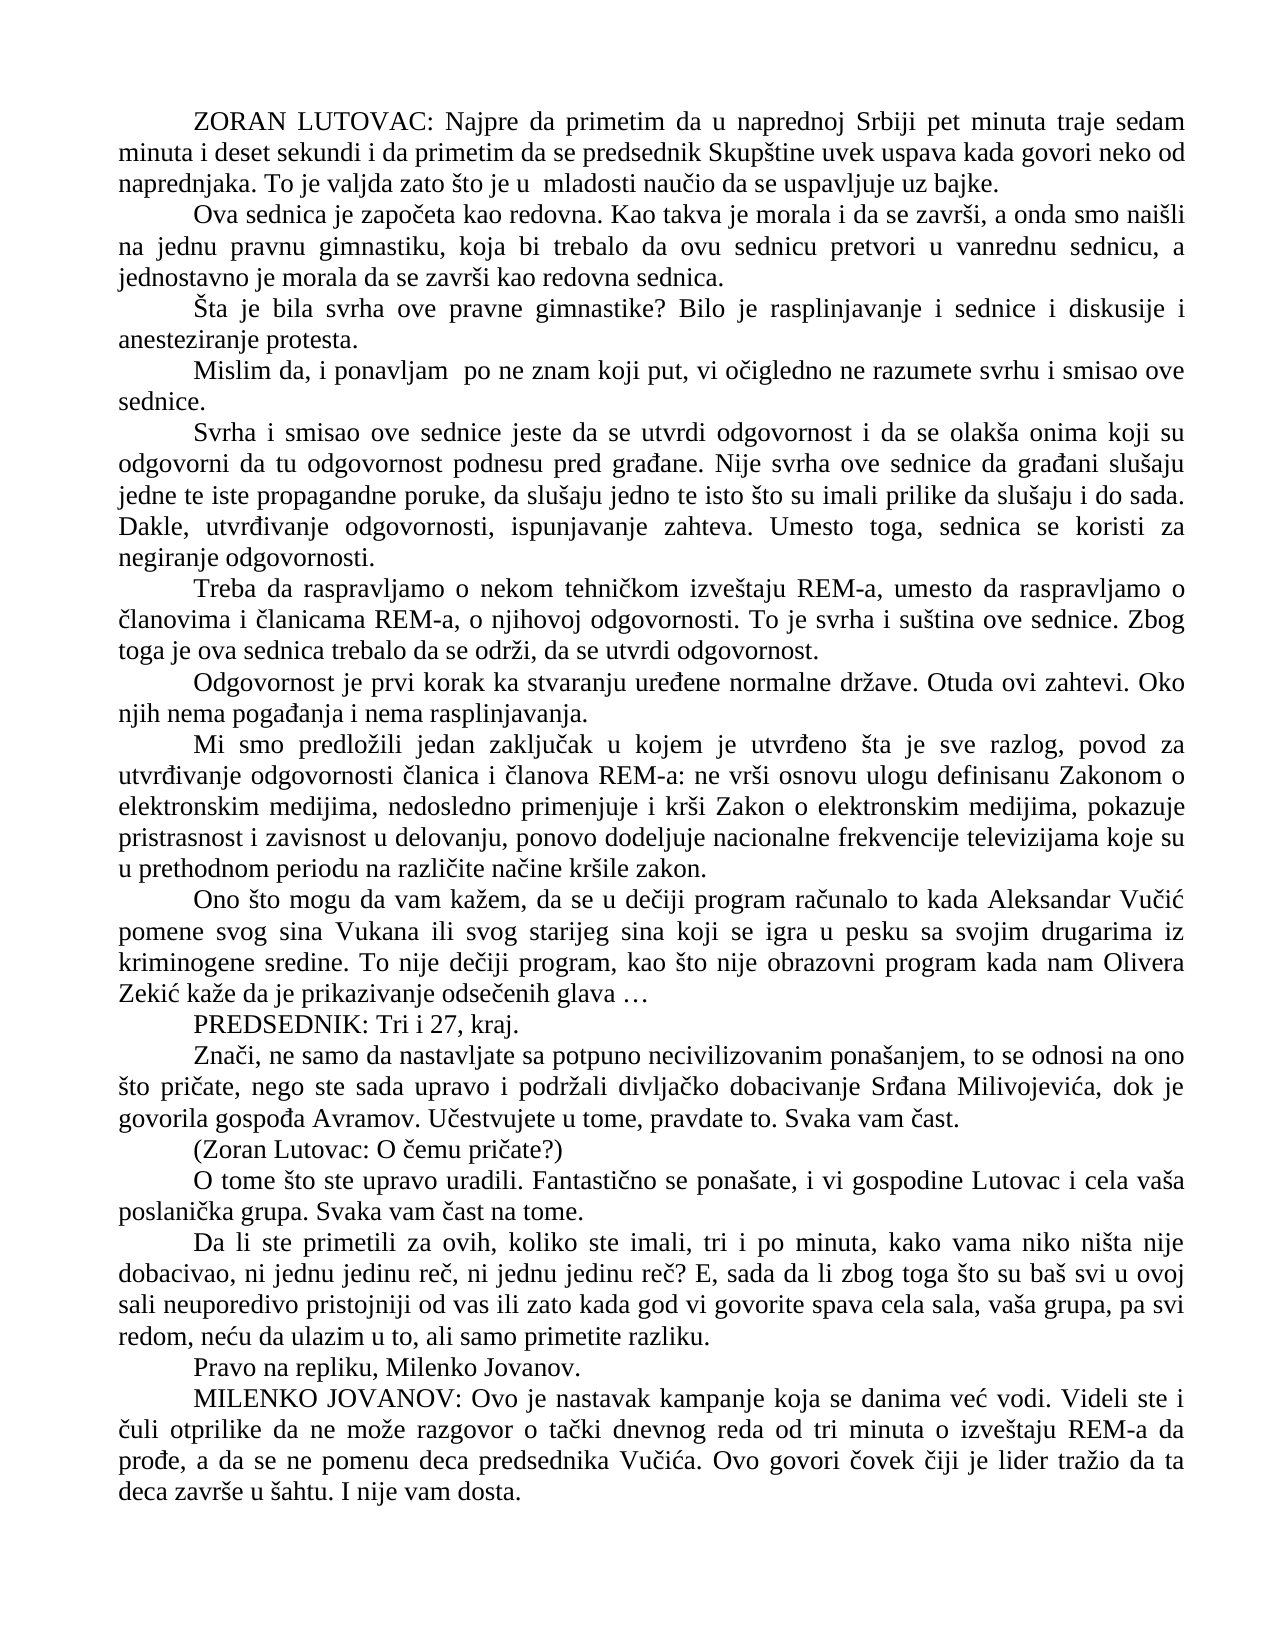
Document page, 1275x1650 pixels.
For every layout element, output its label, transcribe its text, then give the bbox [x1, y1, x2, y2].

text Šta je bila svrha ove pravne gimnastike? Bilo je rasplinjavanje i sednice i diskusije i anesteziranje protesta. [118, 292, 1186, 354]
text Pravo na repliku, Milenko Jovanov. [118, 1351, 1186, 1382]
text Treba da raspravljamo o nekom tehničkom izveštaju REM-a, umesto da raspravljamo o članovima i članicama REM-a, o njihovoj odgovornosti. To je svrha i suština ove sednice. Zbog toga je ova sednica trebalo da se održi, da se utvrdi odgovornost. [118, 572, 1186, 666]
text Svrha i smisao ove sednice jeste da se utvrdi odgovornost i da se olakša onima koji su odgovorni da tu odgovornost podnesu pred građane. Nije svrha ove sednice da građani slušaju jedne te iste propagandne poruke, da slušaju jedno te isto što su imali prilike da slušaju i do sada. Dakle, utvrđivanje odgovornosti, ispunjavanje zahteva. Umesto toga, sednica se koristi za negiranje odgovornosti. [118, 416, 1186, 572]
text ZORAN LUTOVAC: Najpre da primetim da u naprednoj Srbiji pet minuta traje sedam minuta i deset sekundi i da primetim da se predsednik Skupštine uvek uspava kada govori neko od naprednjaka. To je valjda zato što je u mladosti naučio da se uspavljuje uz bajke. [118, 105, 1186, 198]
text Mi smo predložili jedan zaključak u kojem je utvrđeno šta je sve razlog, povod za utvrđivanje odgovornosti članica i članova REM-a: ne vrši osnovu ulogu definisanu Zakonom o elektronskim medijima, nedosledno primenjuje i krši Zakon o elektronskim medijima, pokazuje pristrasnost i zavisnost u delovanju, ponovo dodeljuje nacionalne frekvencije televizijama koje su u prethodnom periodu na različite načine kršile zakon. [118, 728, 1186, 884]
text Ova sednica je započeta kao redovna. Kao takva je morala i da se završi, a onda smo naišli na jednu pravnu gimnastiku, koja bi trebalo da ovu sednicu pretvori u vanrednu sednicu, a jednostavno je morala da se završi kao redovna sednica. [118, 198, 1186, 292]
text PREDSEDNIK: Tri i 27, kraj. [118, 1008, 1186, 1039]
text (Zoran Lutovac: O čemu pričate?) [118, 1133, 1186, 1164]
text Znači, ne samo da nastavljate sa potpuno necivilizovanim ponašanjem, to se odnosi na ono što pričate, nego ste sada upravo i podržali divljačko dobacivanje Srđana Milivojevića, dok je govorila gospođa Avramov. Učestvujete u tome, pravdate to. Svaka vam čast. [118, 1039, 1186, 1133]
text Odgovornost je prvi korak ka stvaranju uređene normalne države. Otuda ovi zahtevi. Oko njih nema pogađanja i nema rasplinjavanja. [118, 666, 1186, 728]
text O tome što ste upravo uradili. Fantastično se ponašate, i vi gospodine Lutovac i cela vaša poslanička grupa. Svaka vam čast na tome. [118, 1164, 1186, 1226]
text Ono što mogu da vam kažem, da se u dečiji program računalo to kada Aleksandar Vučić pomene svog sina Vukana ili svog starijeg sina koji se igra u pesku sa svojim drugarima iz kriminogene sredine. To nije dečiji program, kao što nije obrazovni program kada nam Olivera Zekić kaže da je prikazivanje odsečenih glava … [118, 884, 1186, 1008]
text MILENKO JOVANOV: Ovo je nastavak kampanje koja se danima već vodi. Videli ste i čuli otprilike da ne može razgovor o tački dnevnog reda od tri minuta o izveštaju REM-a da prođe, a da se ne pomenu deca predsednika Vučića. Ovo govori čovek čiji je lider tražio da ta deca završe u šahtu. I nije vam dosta. [118, 1382, 1186, 1507]
text Mislim da, i ponavljam po ne znam koji put, vi očigledno ne razumete svrhu i smisao ove sednice. [118, 354, 1186, 416]
text Da li ste primetili za ovih, koliko ste imali, tri i po minuta, kako vama niko ništa nije dobacivao, ni jednu jedinu reč, ni jednu jedinu reč? E, sada da li zbog toga što su baš svi u ovoj sali neuporedivo pristojniji od vas ili zato kada god vi govorite spava cela sala, vaša grupa, pa svi redom, neću da ulazim u to, ali samo primetite razliku. [118, 1226, 1186, 1351]
